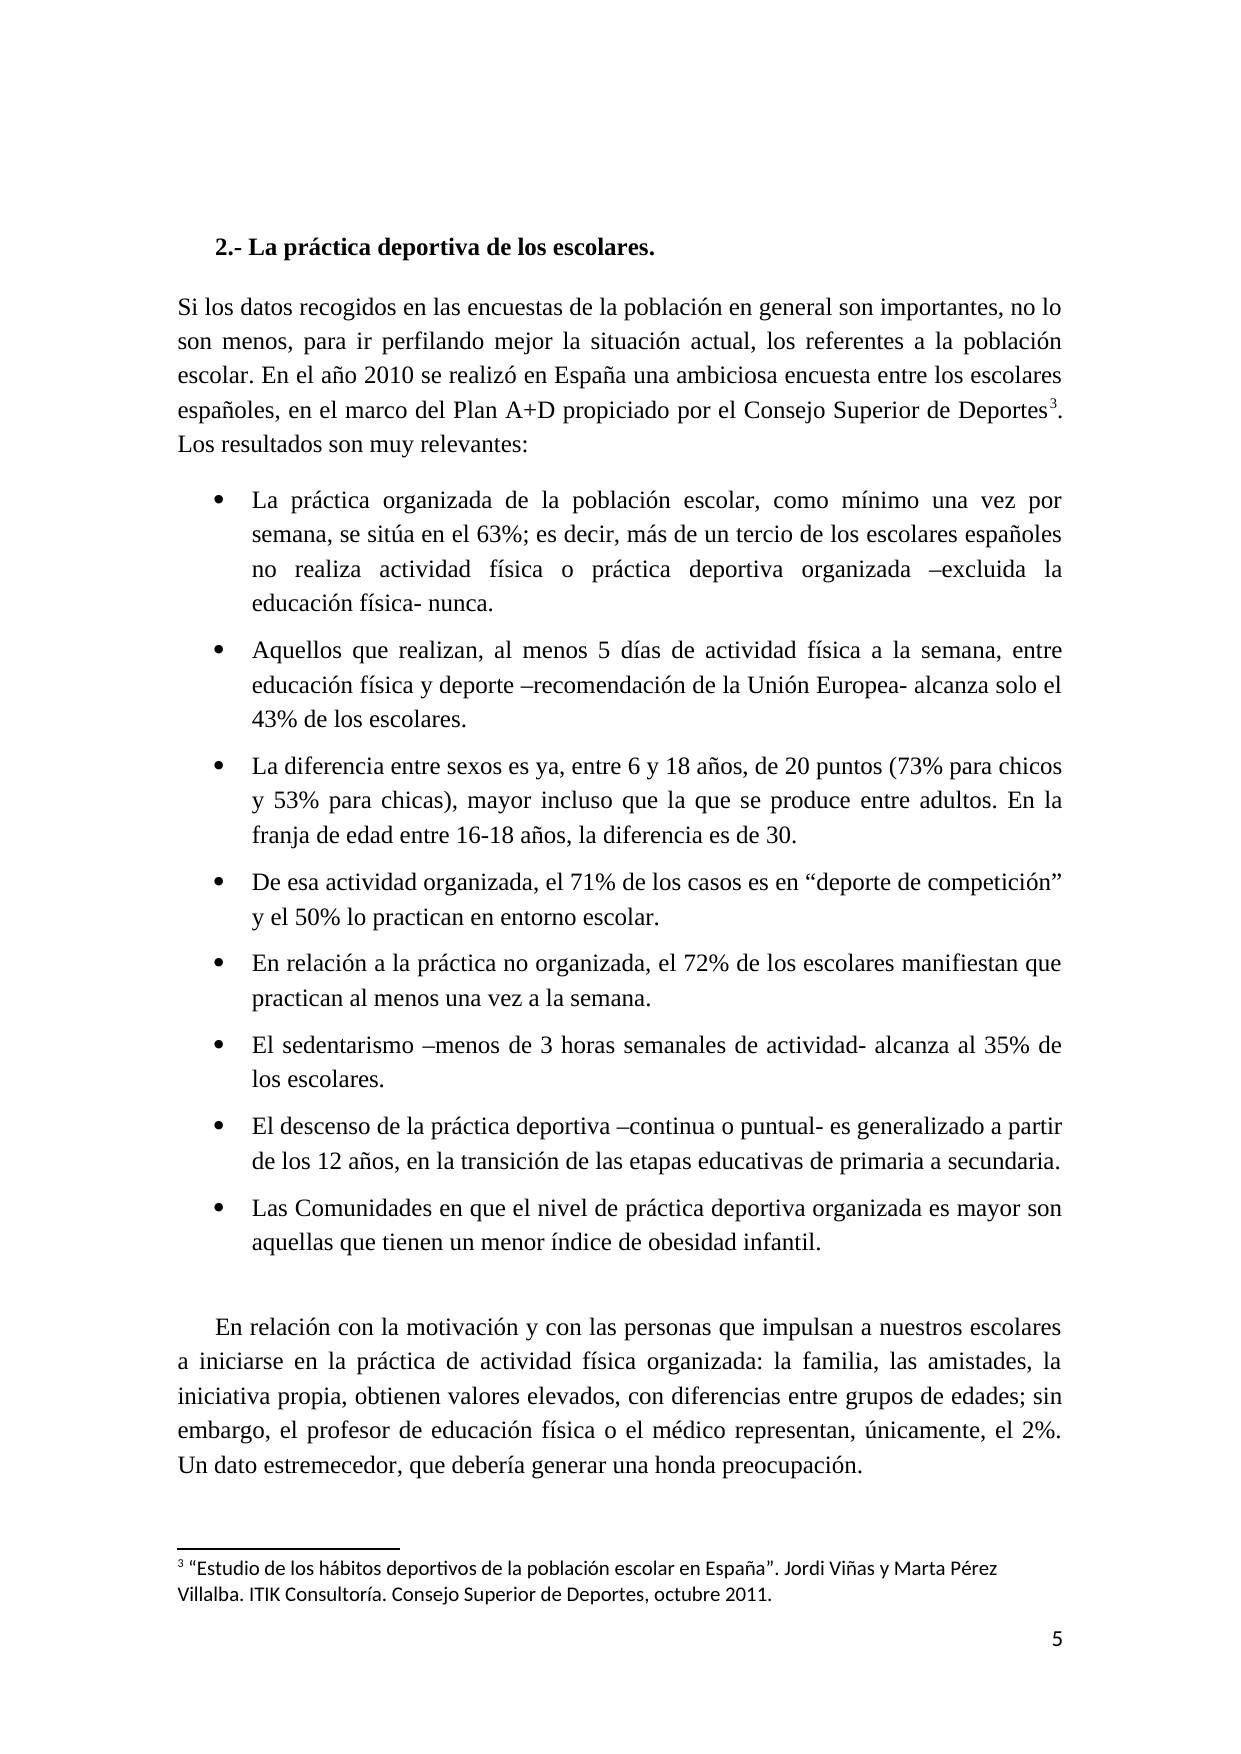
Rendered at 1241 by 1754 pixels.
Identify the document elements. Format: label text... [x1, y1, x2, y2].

list De esa actividad organizada, el 71% de los casos es en “deporte de competición” y el 50% lo practican en entorno escolar. [214, 867, 1063, 930]
list El descenso de la práctica deportiva –continua o puntual- es generalizado a partir de los 12 años, en la transición de las etapas educativas de primaria a secundaria. [214, 1111, 1063, 1175]
list La práctica organizada de la población escolar, como mínimo una vez por semana, se sitúa en el 63%; es decir, más de un tercio de los escolares españoles no realiza actividad física o práctica deportiva organizada –excluida la educación física- nunca. [214, 485, 1063, 617]
text En relación con la motivación y con las personas que impulsan a nuestros escolares a iniciarse en la práctica de actividad física organizada: la familia, las amistades, la iniciativa propia, obtienen valores elevados, con diferencias entre grupos de edades; sin embargo, el profesor de educación física o el médico representan, únicamente, el 2%. Un dato estremecedor, que debería generar una honda preocupación. [177, 1312, 1063, 1478]
list La diferencia entre sexos es ya, entre 6 y 18 años, de 20 puntos (73% para chicos y 53% para chicas), mayor incluso que la que se produce entre adultos. En la franja de edad entre 16-18 años, la diferencia es de 30. [214, 751, 1063, 849]
list En relación a la práctica no organizada, el 72% de los escolares manifiestan que practican al menos una vez a la semana. [214, 948, 1063, 1012]
list El sedentarismo –menos de 3 horas semanales de actividad- alcanza al 35% de los escolares. [214, 1030, 1063, 1093]
text Si los datos recogidos en las encuestas de la población en general son importantes, no lo son menos, para ir perfilando mejor la situación actual, los referentes a la población escolar. En el año 2010 se realizó en España una ambiciosa encuesta entre los escolares españoles, en el marco del Plan A+D propiciado por el Consejo Superior de Deportes. Los resultados son muy relevantes: [177, 292, 1063, 458]
text 2.- La práctica deportiva de los escolares. [177, 232, 1063, 261]
list Las Comunidades en que el nivel de práctica deportiva organizada es mayor son aquellas que tienen un menor índice de obesidad infantil. [214, 1193, 1063, 1256]
list Aquellos que realizan, al menos 5 días de actividad física a la semana, entre educación física y deporte –recomendación de la Unión Europea- alcanza solo el 43% de los escolares. [214, 635, 1063, 733]
